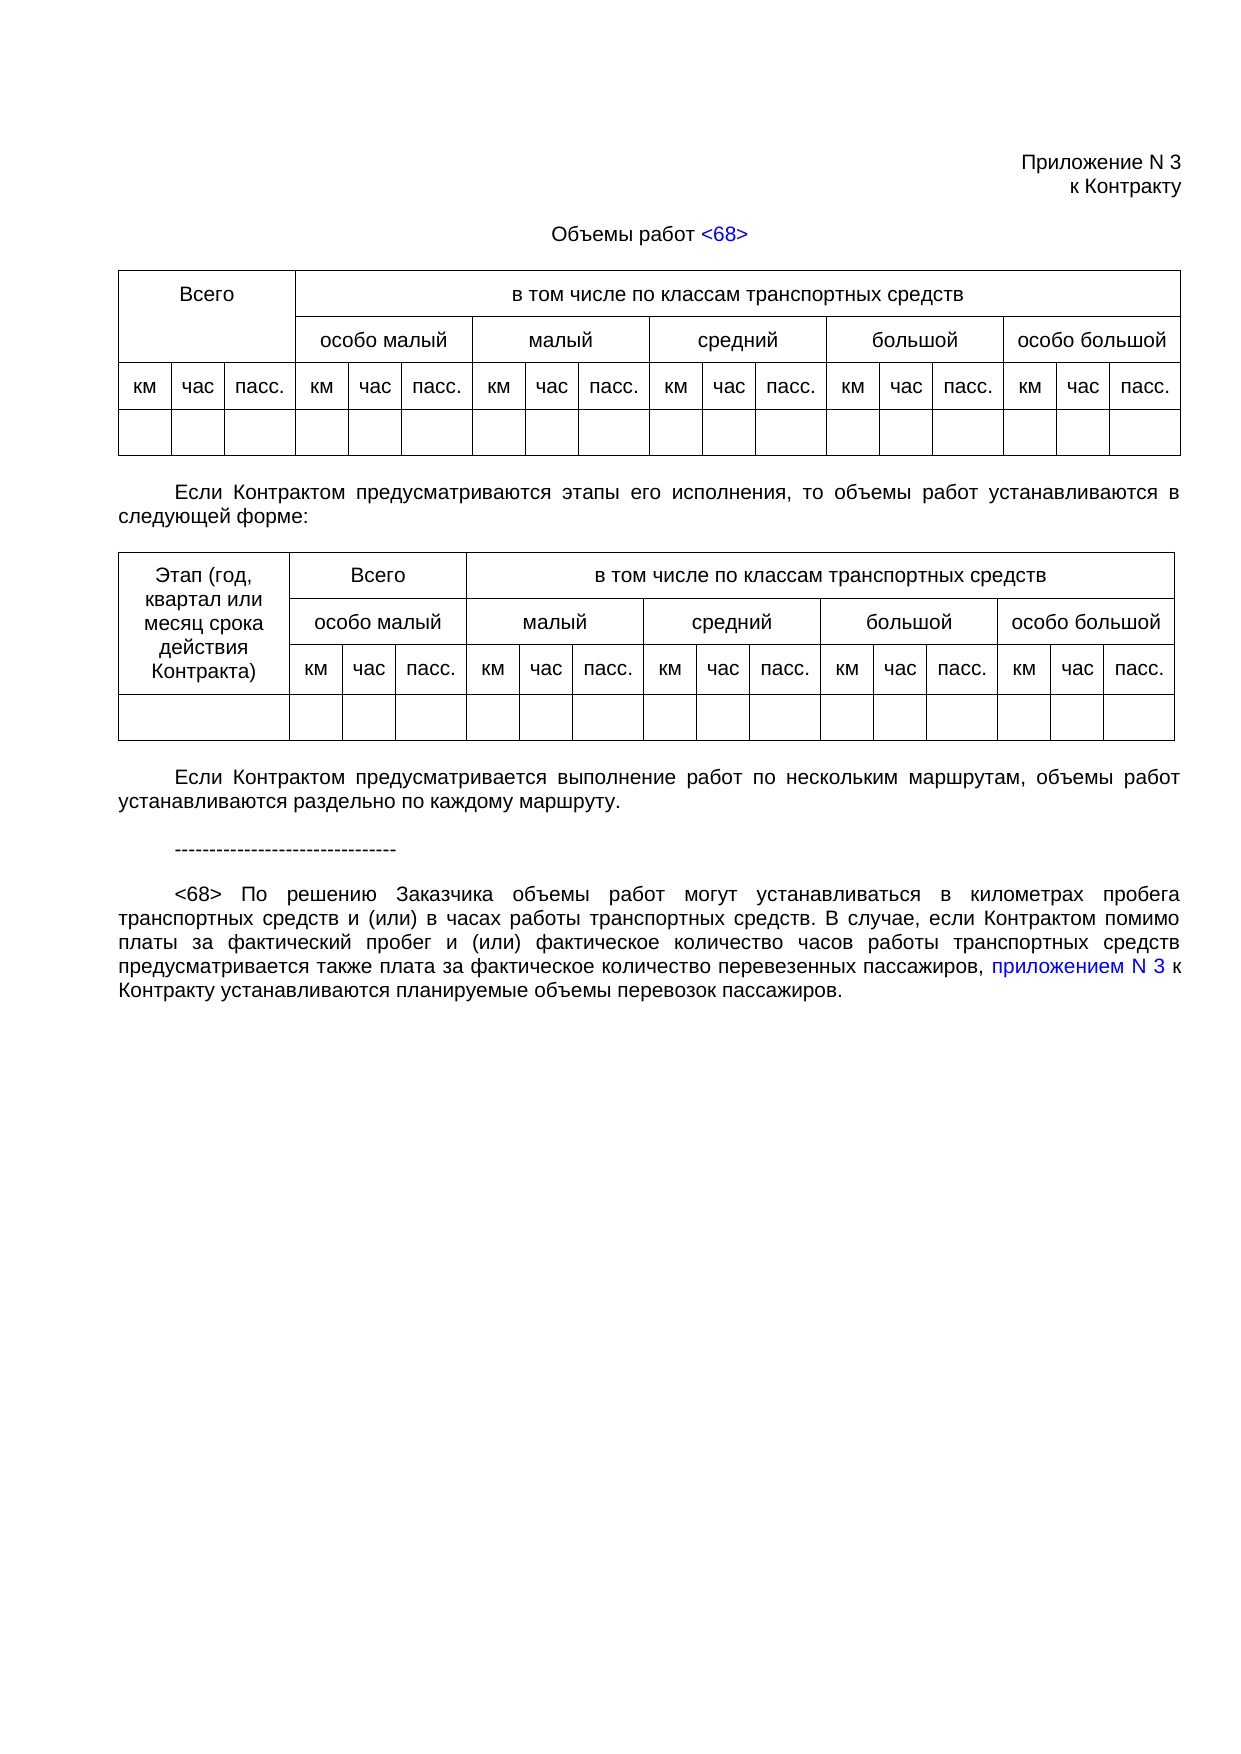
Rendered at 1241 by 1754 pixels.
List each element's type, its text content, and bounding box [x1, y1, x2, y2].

table_cell час [880, 363, 932, 408]
table_cell [650, 410, 702, 455]
table_cell пасс. [396, 645, 466, 694]
table_cell км [296, 363, 348, 408]
table_cell [1104, 695, 1174, 740]
table_cell [396, 695, 466, 740]
table_cell пасс. [225, 363, 295, 408]
table_header Этап (год, квартал или месяц срока действия Контракта) [119, 553, 289, 694]
table_cell [402, 410, 472, 455]
table_cell [821, 695, 873, 740]
table_cell [756, 410, 826, 455]
table_cell [119, 410, 171, 455]
table_cell [119, 695, 289, 740]
text Если Контрактом предусматриваются этапы его исполнения, то объемы работ устанавливаются в следующей форме: [118, 480, 1181, 528]
table_cell [1051, 695, 1103, 740]
table_cell большой [827, 317, 1003, 362]
table_cell км [650, 363, 702, 408]
table_cell [473, 410, 525, 455]
table_cell час [343, 645, 395, 694]
table_cell большой [821, 599, 997, 644]
table_cell пасс. [1104, 645, 1174, 694]
table_cell [290, 695, 342, 740]
table_cell км [1004, 363, 1056, 408]
table_cell час [703, 363, 755, 408]
table_cell [998, 695, 1050, 740]
table_cell малый [473, 317, 649, 362]
table_cell [526, 410, 578, 455]
table_cell час [1057, 363, 1109, 408]
table_header Всего [290, 553, 466, 598]
table_cell км [827, 363, 879, 408]
table_cell [927, 695, 997, 740]
table_cell особо большой [998, 599, 1174, 644]
table_cell пасс. [927, 645, 997, 694]
table_cell [750, 695, 820, 740]
table_cell км [467, 645, 519, 694]
table_cell средний [650, 317, 826, 362]
table_cell [343, 695, 395, 740]
table_cell [467, 695, 519, 740]
table_cell час [1051, 645, 1103, 694]
table_cell час [172, 363, 224, 408]
text Объемы работ <68> [118, 222, 1181, 246]
table_cell [520, 695, 572, 740]
table_cell час [697, 645, 749, 694]
table_cell [703, 410, 755, 455]
table_cell [225, 410, 295, 455]
table_cell пасс. [579, 363, 649, 408]
table_cell малый [467, 599, 643, 644]
table_cell особо большой [1004, 317, 1180, 362]
table_cell [573, 695, 643, 740]
table_cell пасс. [933, 363, 1003, 408]
table_cell км [998, 645, 1050, 694]
table_cell час [874, 645, 926, 694]
table_cell км [473, 363, 525, 408]
table_cell [827, 410, 879, 455]
table_cell особо малый [290, 599, 466, 644]
table_cell км [644, 645, 696, 694]
table_cell [579, 410, 649, 455]
table_cell [349, 410, 401, 455]
table_cell пасс. [1110, 363, 1180, 408]
table_header в том числе по классам транспортных средств [296, 271, 1180, 316]
table_cell [1057, 410, 1109, 455]
text Если Контрактом предусматривается выполнение работ по нескольким маршрутам, объемы работ устанавливаются раздельно по каждому маршруту. [118, 765, 1181, 813]
table_cell [874, 695, 926, 740]
table_cell [880, 410, 932, 455]
table_cell км [821, 645, 873, 694]
table_cell км [290, 645, 342, 694]
table_cell пасс. [750, 645, 820, 694]
table_cell [1110, 410, 1180, 455]
text к Контракту [118, 174, 1181, 198]
table_cell пасс. [573, 645, 643, 694]
text Приложение N 3 [118, 150, 1181, 174]
table_header Всего [119, 271, 295, 362]
table_cell [296, 410, 348, 455]
table_cell особо малый [296, 317, 472, 362]
text <68> По решению Заказчика объемы работ могут устанавливаться в километрах пробега транспортных средств и (или) в часах работы транспортных средств. В случае, если Контрактом помимо платы за фактический пробег и (или) фактическое количество часов работы транспортных средств предусматривается также плата за фактическое количество перевезенных пассажиров, приложением N 3 к Контракту устанавливаются планируемые объемы перевозок пассажиров. [118, 882, 1181, 1001]
text -------------------------------- [118, 837, 1181, 861]
table_cell час [349, 363, 401, 408]
table_cell км [119, 363, 171, 408]
table_cell час [520, 645, 572, 694]
table_cell [697, 695, 749, 740]
table_cell [1004, 410, 1056, 455]
table_cell средний [644, 599, 820, 644]
table_cell час [526, 363, 578, 408]
table_cell [933, 410, 1003, 455]
table_cell пасс. [402, 363, 472, 408]
table_cell [172, 410, 224, 455]
table_header в том числе по классам транспортных средств [467, 553, 1174, 598]
table_cell [644, 695, 696, 740]
table_cell пасс. [756, 363, 826, 408]
